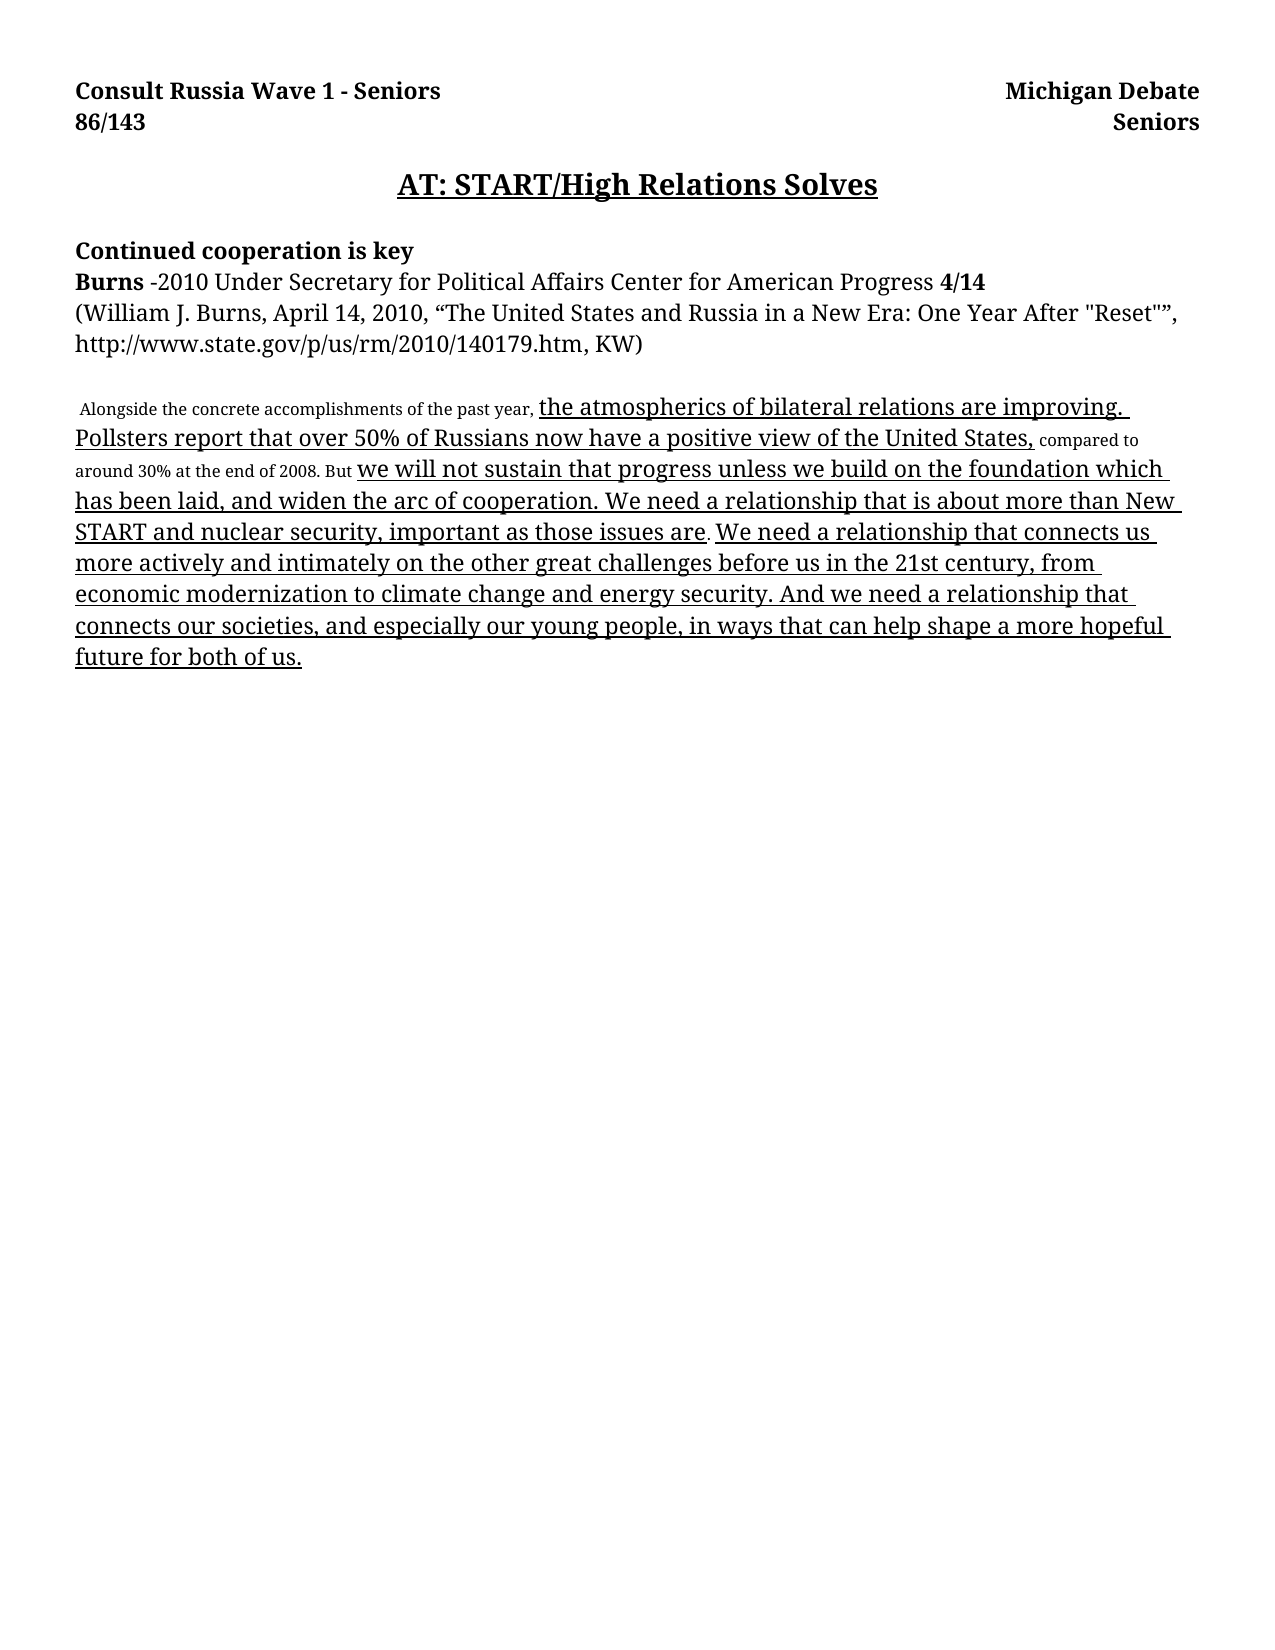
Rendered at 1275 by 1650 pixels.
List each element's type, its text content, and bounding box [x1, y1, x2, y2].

text Burns -2010 Under Secretary for Political Affairs Center for American Progress 4/14 [75, 266, 1200, 297]
text Continued cooperation is key [75, 235, 1200, 266]
subtitle AT: START/High Relations Solves [75, 164, 1200, 203]
text Alongside the concrete accomplishments of the past year, the atmospherics of bilateral relations are improving. Pollsters report that over 50% of Russians now have a positive view of the United States, compared to around 30% at the end of 2008. But we will not sustain that progress unless we build on the foundation which has been laid, and widen the arc of cooperation. We need a relationship that is about more than New START and nuclear security, important as those issues are. We need a relationship that connects us more actively and intimately on the other great challenges before us in the 21st century, from economic modernization to climate change and energy security. And we need a relationship that connects our societies, and especially our young people, in ways that can help shape a more hopeful future for both of us. [75, 391, 1200, 672]
text (William J. Burns, April 14, 2010, “The United States and Russia in a New Era: One Year After "Reset"”, http://www.state.gov/p/us/rm/2010/140179.htm, KW) [75, 297, 1200, 360]
